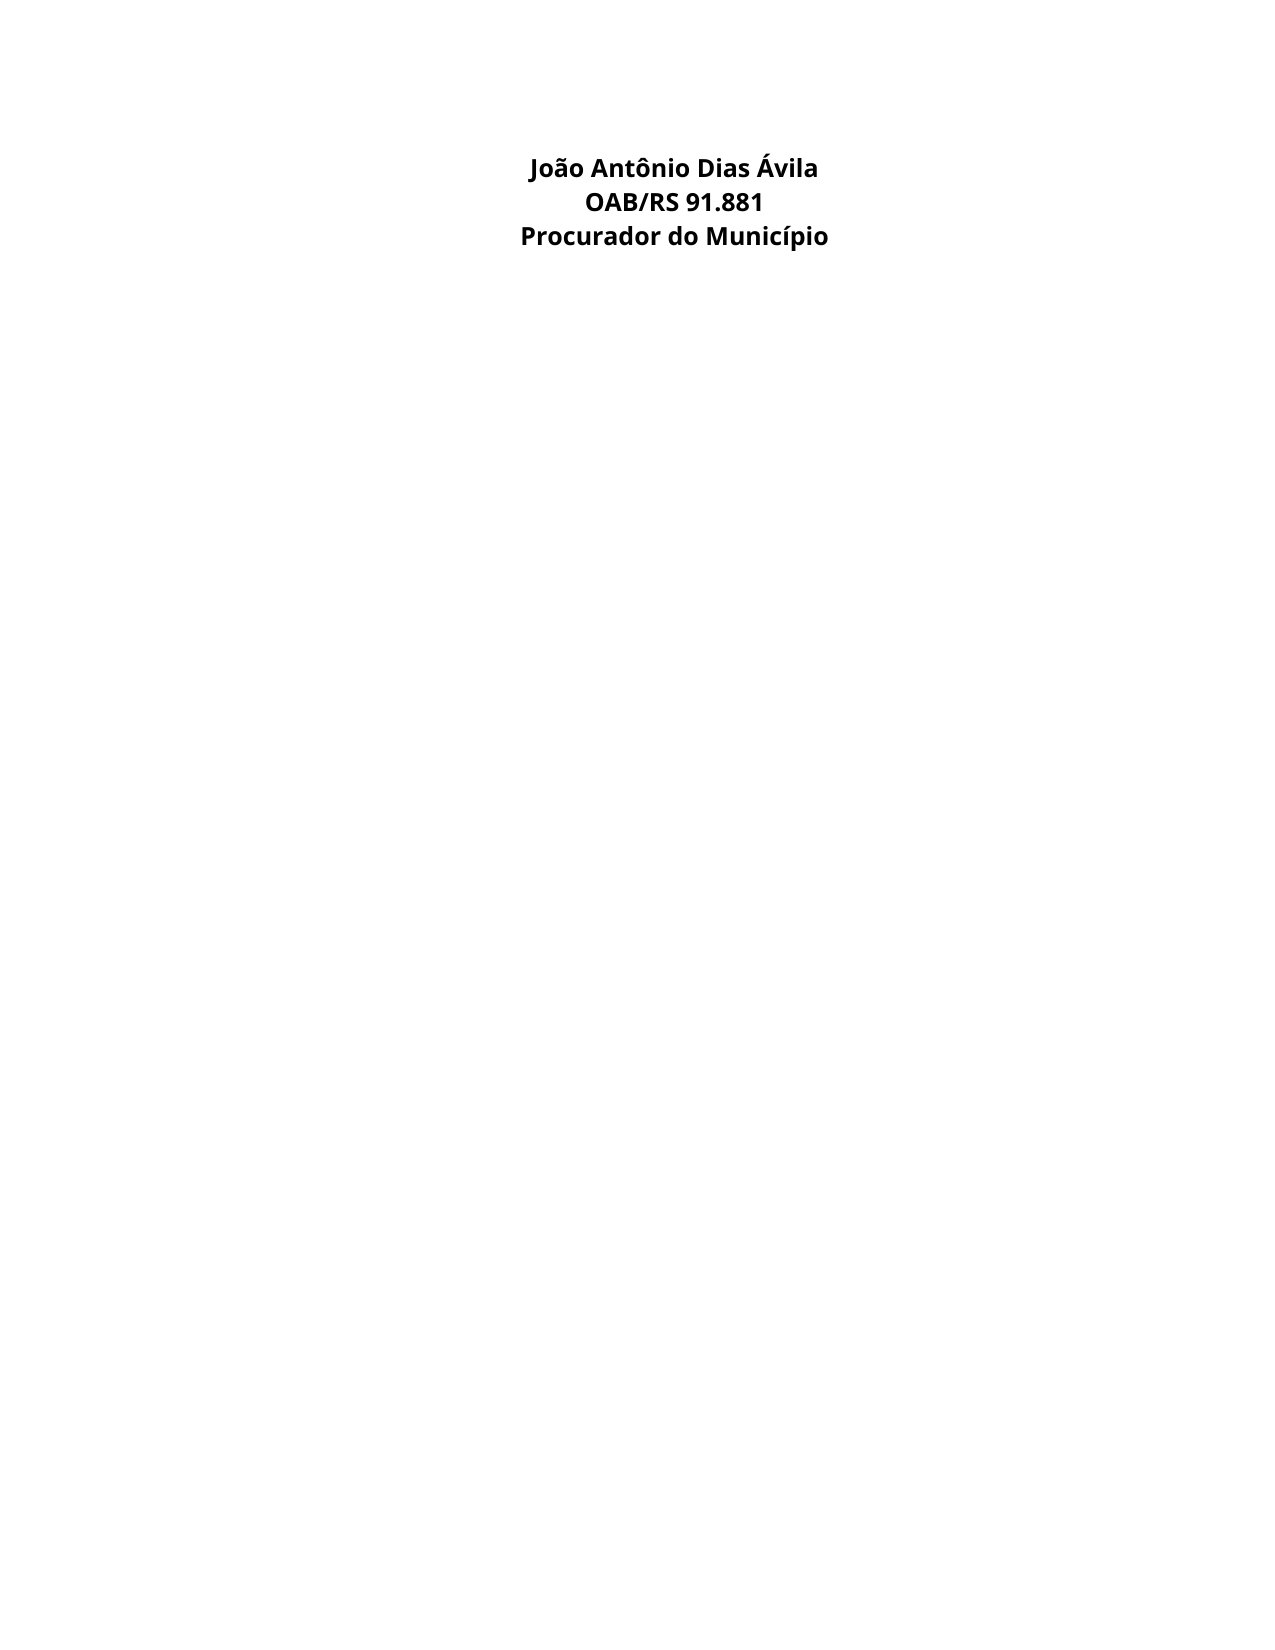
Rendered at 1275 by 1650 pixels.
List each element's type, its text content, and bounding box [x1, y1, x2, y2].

text Procurador do Município [177, 218, 1098, 252]
text OAB/RS 91.881 [177, 184, 1098, 218]
text João Antônio Dias Ávila [177, 150, 1098, 184]
